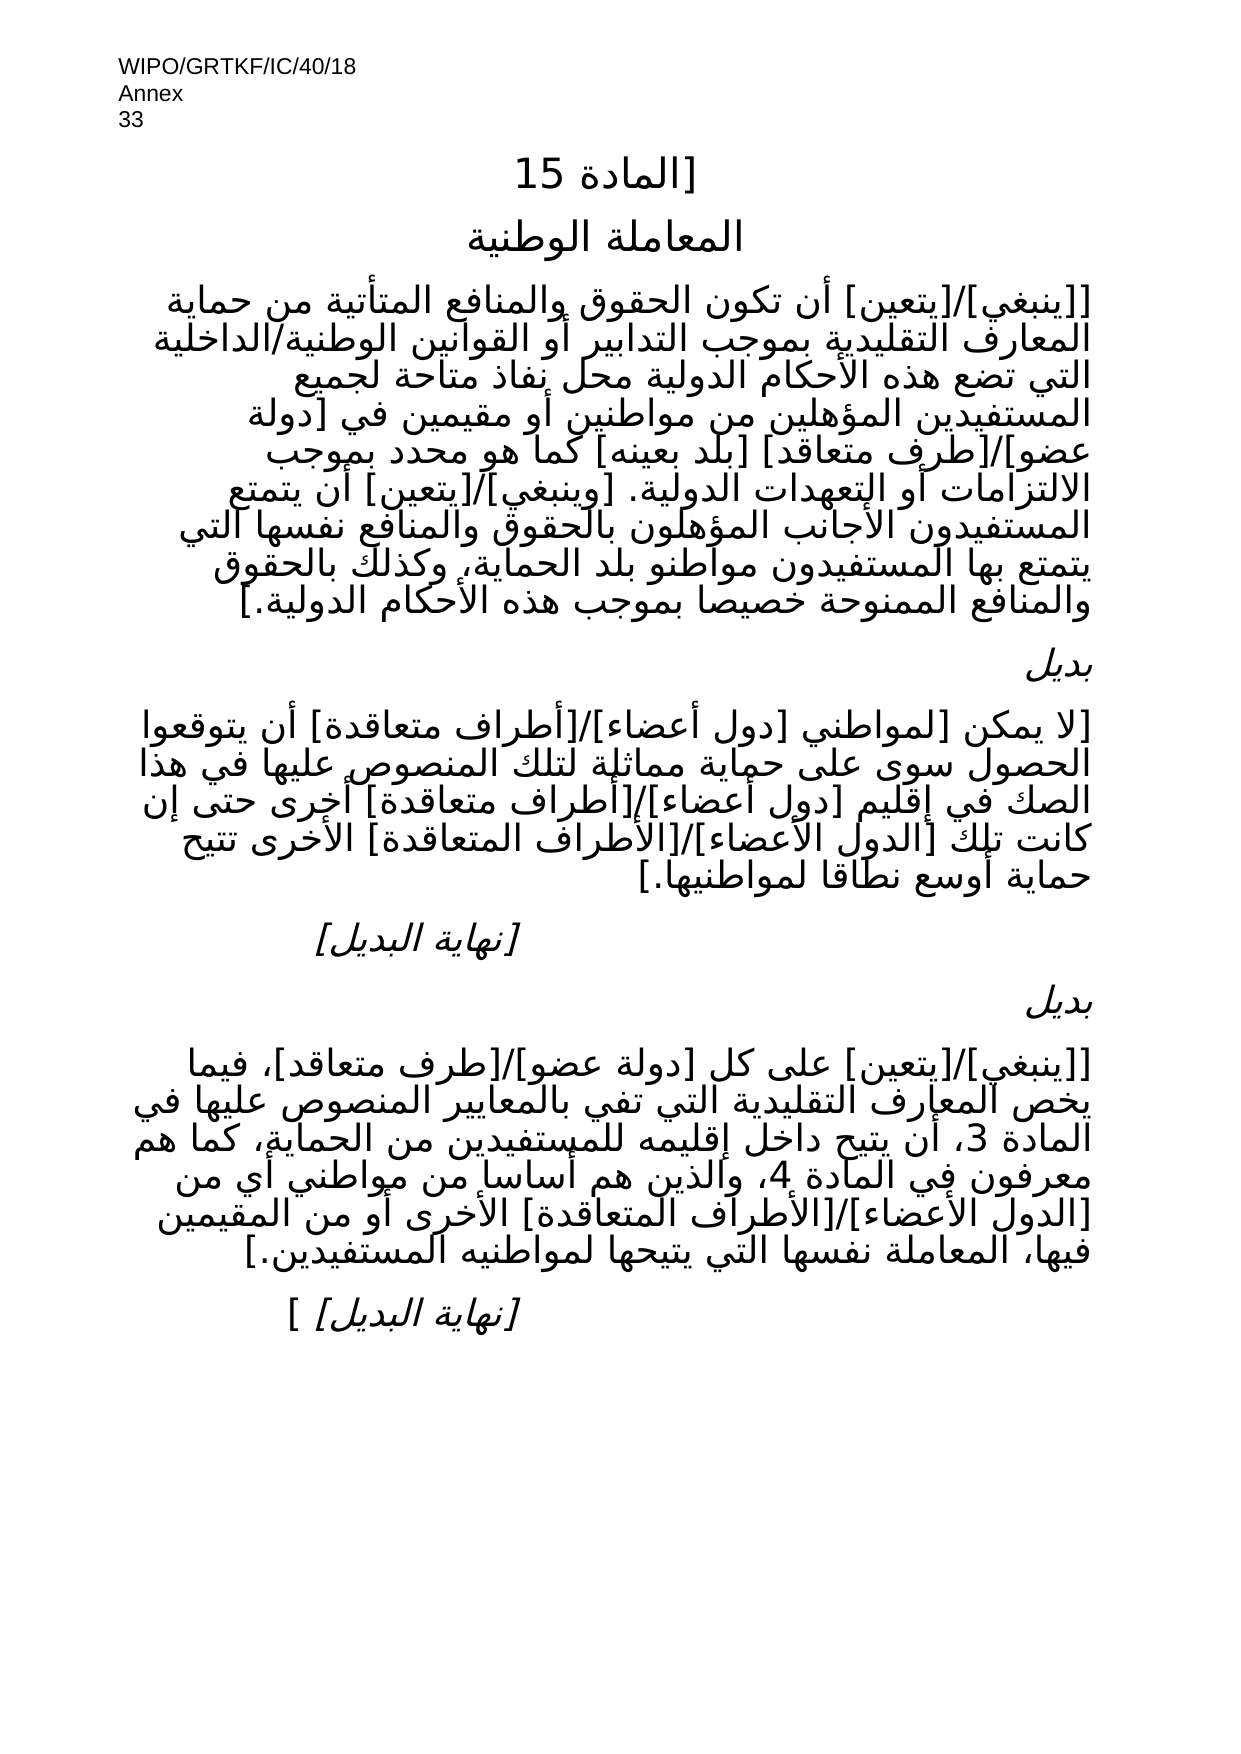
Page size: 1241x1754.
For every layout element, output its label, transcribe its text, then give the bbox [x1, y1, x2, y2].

text [نهاية البديل] ] [118, 1296, 516, 1333]
text بديل [118, 983, 1092, 1021]
text [المادة 15 [118, 158, 1092, 196]
text [[ينبغي]/[يتعين] على كل [دولة عضو]/[طرف متعاقد]، فيما يخص المعارف التقليدية التي تفي بالمعايير المنصوص عليها في المادة 3، أن يتيح داخل إقليمه للمستفيدين من الحماية، كما هم معرفون في المادة 4، والذين هم أساسا من مواطني أي من [الدول الأعضاء]/[الأطراف المتعاقدة] الأخرى أو من المقيمين فيها، المعاملة نفسها التي يتيحها لمواطنيه المستفيدين.] [118, 1046, 1092, 1271]
text [لا يمكن [لمواطني [دول أعضاء]/[أطراف متعاقدة] أن يتوقعوا الحصول سوى على حماية مماثلة لتلك المنصوص عليها في هذا الصك في إقليم [دول أعضاء]/[أطراف متعاقدة] أخرى حتى إن كانت تلك [الدول الأعضاء]/[الأطراف المتعاقدة] الأخرى تتيح حماية أوسع نطاقا لمواطنيها.] [118, 708, 1092, 896]
text المعاملة الوطنية [118, 221, 573, 258]
text [[ينبغي]/[يتعين] أن تكون الحقوق والمنافع المتأتية من حماية المعارف التقليدية بموجب التدابير أو القوانين الوطنية/الداخلية التي تضع هذه الأحكام الدولية محل نفاذ متاحة لجميع المستفيدين المؤهلين من مواطنين أو مقيمين في [دولة عضو]/[طرف متعاقد] [بلد بعينه] كما هو محدد بموجب الالتزامات أو التعهدات الدولية. [وينبغي]/[يتعين] أن يتمتع المستفيدون الأجانب المؤهلون بالحقوق والمنافع نفسها التي يتمتع بها المستفيدون مواطنو بلد الحماية، وكذلك بالحقوق والمنافع الممنوحة خصيصا بموجب هذه الأحكام الدولية.] [118, 283, 1092, 621]
text بديل [118, 646, 1092, 683]
text [نهاية البديل] [118, 921, 516, 958]
text المعاملة الوطنية [559, 221, 1092, 258]
